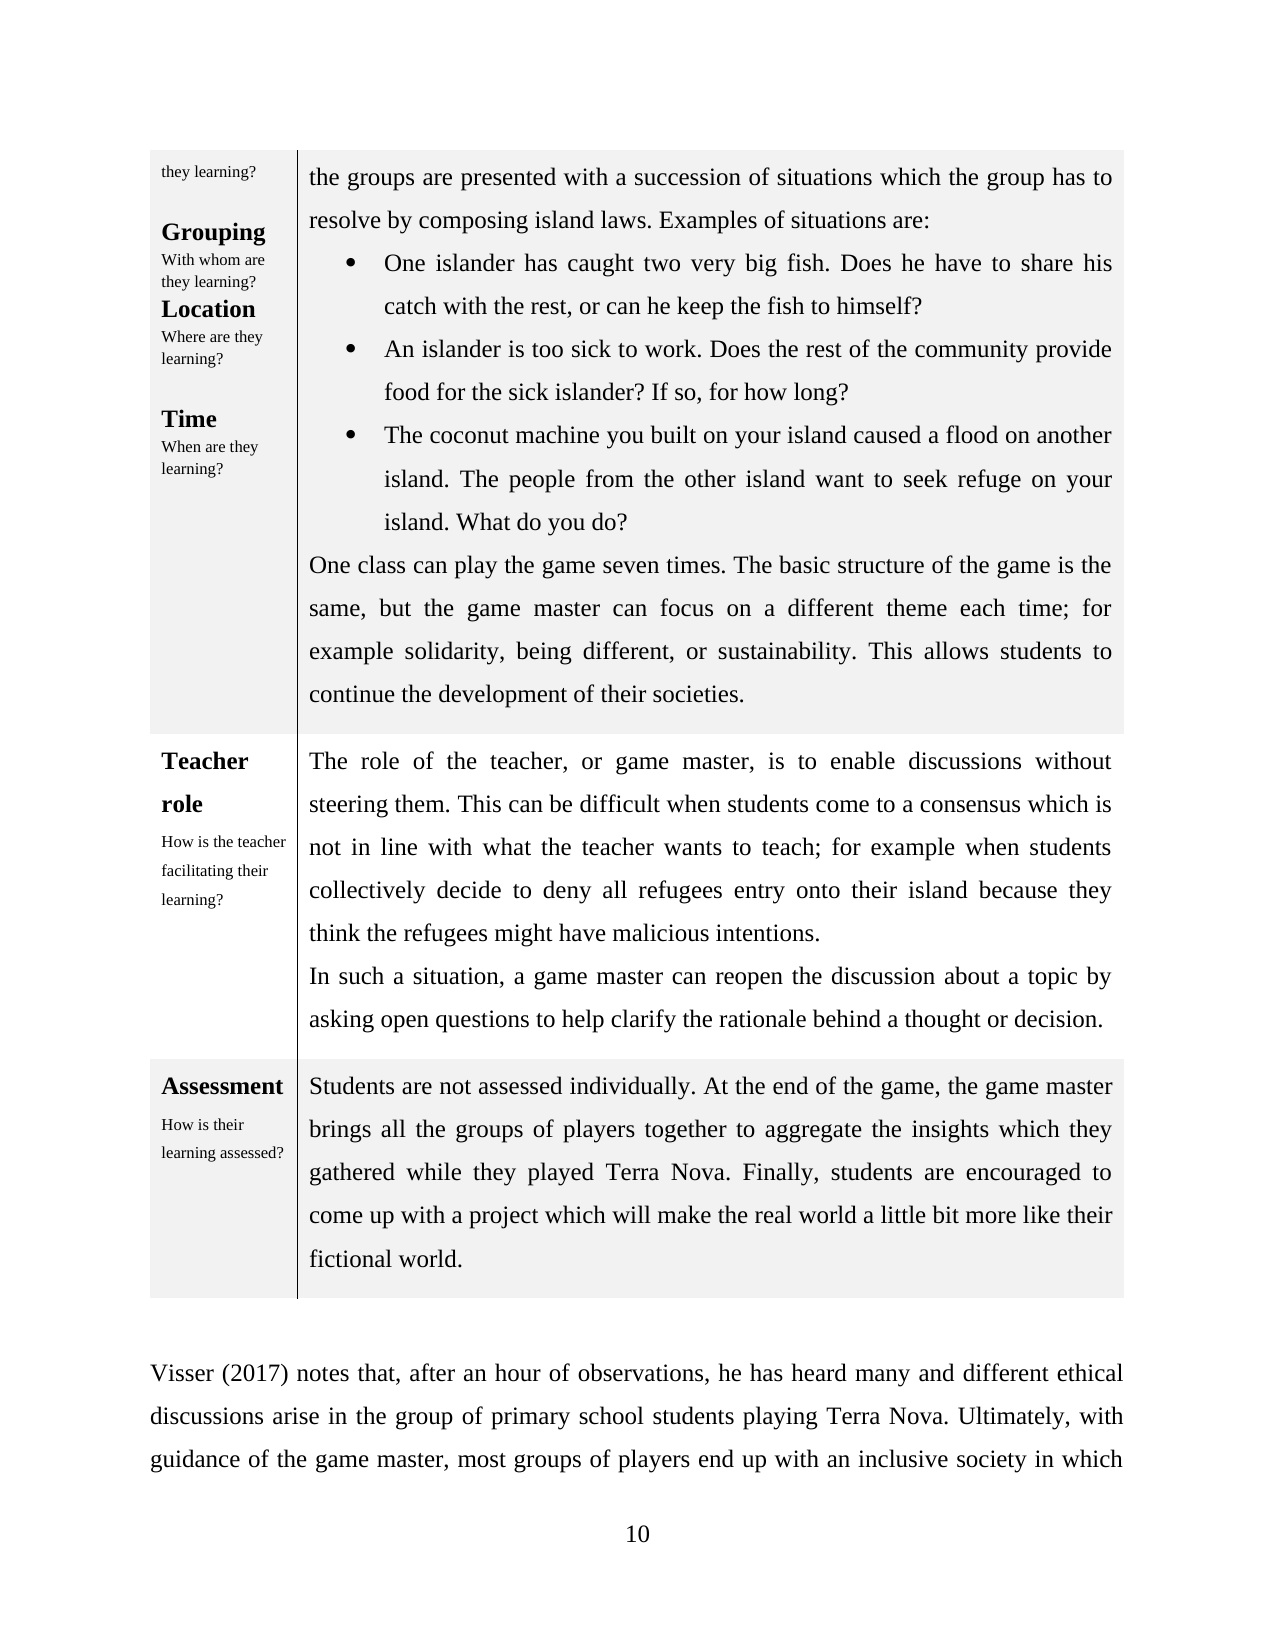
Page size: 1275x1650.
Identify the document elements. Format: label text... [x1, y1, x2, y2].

table_cell Teacher role How is the teacher facilitating their learning? [150, 734, 297, 1059]
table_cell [150, 150, 297, 734]
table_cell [298, 150, 1124, 734]
table_cell Students are not assessed individually. At the end of the game, the game master brings all the groups of players together to aggregate the insights which they gathered while they played Terra Nova. Finally, students are encouraged to come up with a project which will make the real world a little bit more like their fictional world. [298, 1059, 1124, 1298]
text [150, 1358, 1125, 1473]
table_cell Assessment How is their learning assessed? [150, 1059, 297, 1298]
table_cell The role of the teacher, or game master, is to enable discussions without steering them. This can be difficult when students come to a consensus which is not in line with what the teacher wants to teach; for example when students collectively decide to deny all refugees entry onto their island because they think the refugees might have malicious intentions. In such a situation, a game master can reopen the discussion about a topic by asking open questions to help clarify the rationale behind a thought or decision. [298, 734, 1124, 1059]
